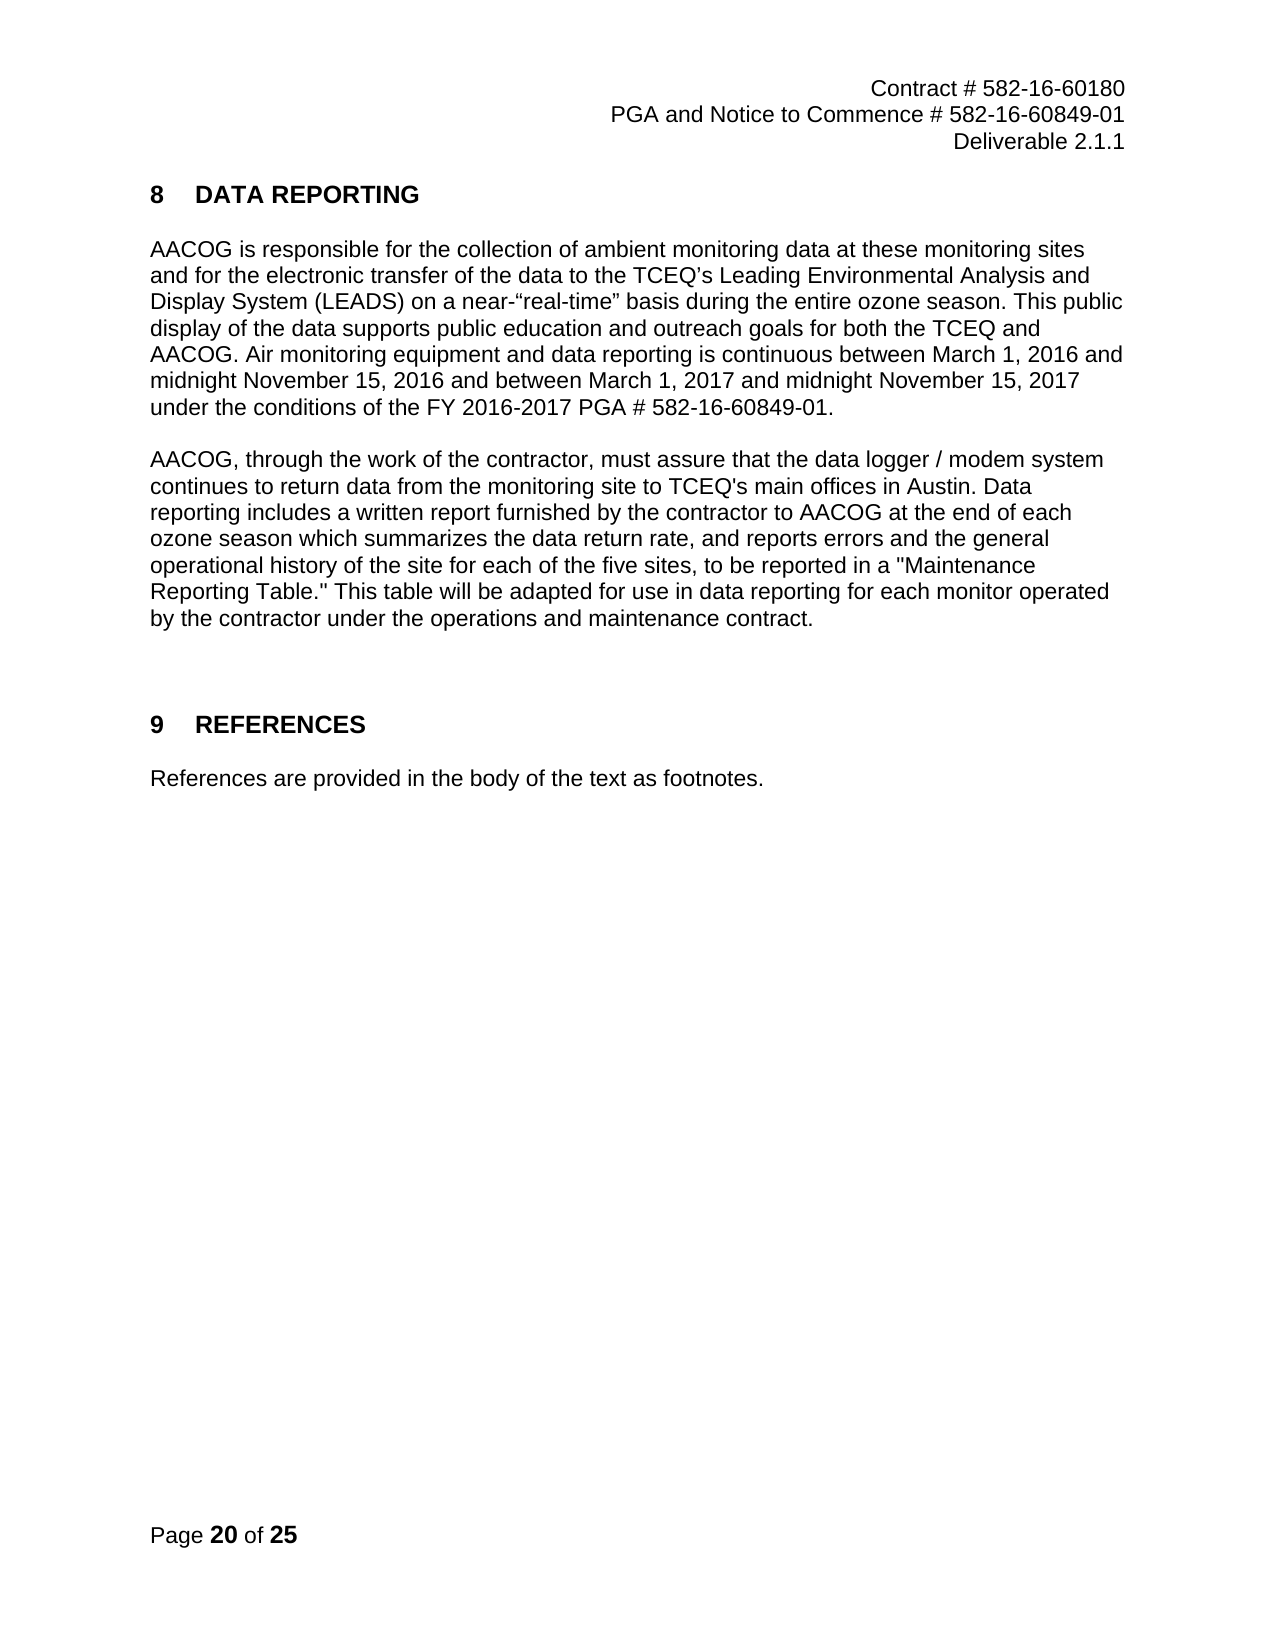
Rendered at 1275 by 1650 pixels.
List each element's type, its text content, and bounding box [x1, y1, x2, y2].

subtitle DATA REPORTING [150, 180, 1125, 209]
text AACOG is responsible for the collection of ambient monitoring data at these monitoring sites and for the electronic transfer of the data to the TCEQ’s Leading Environmental Analysis and Display System (LEADS) on a near-“real-time” basis during the entire ozone season. This public display of the data supports public education and outreach goals for both the TCEQ and AACOG. Air monitoring equipment and data reporting is continuous between March 1, 2016 and midnight November 15, 2016 and between March 1, 2017 and midnight November 15, 2017 under the conditions of the FY 2016-2017 PGA # 582-16-60849-01. [150, 236, 1125, 420]
text References are provided in the body of the text as footnotes. [150, 765, 1125, 791]
text AACOG, through the work of the contractor, must assure that the data logger / modem system continues to return data from the monitoring site to TCEQ's main offices in Austin. Data reporting includes a written report furnished by the contractor to AACOG at the end of each ozone season which summarizes the data return rate, and reports errors and the general operational history of the site for each of the five sites, to be reported in a "Maintenance Reporting Table." This table will be adapted for use in data reporting for each monitor operated by the contractor under the operations and maintenance contract. [150, 446, 1125, 631]
subtitle REFERENCES [150, 710, 1125, 739]
